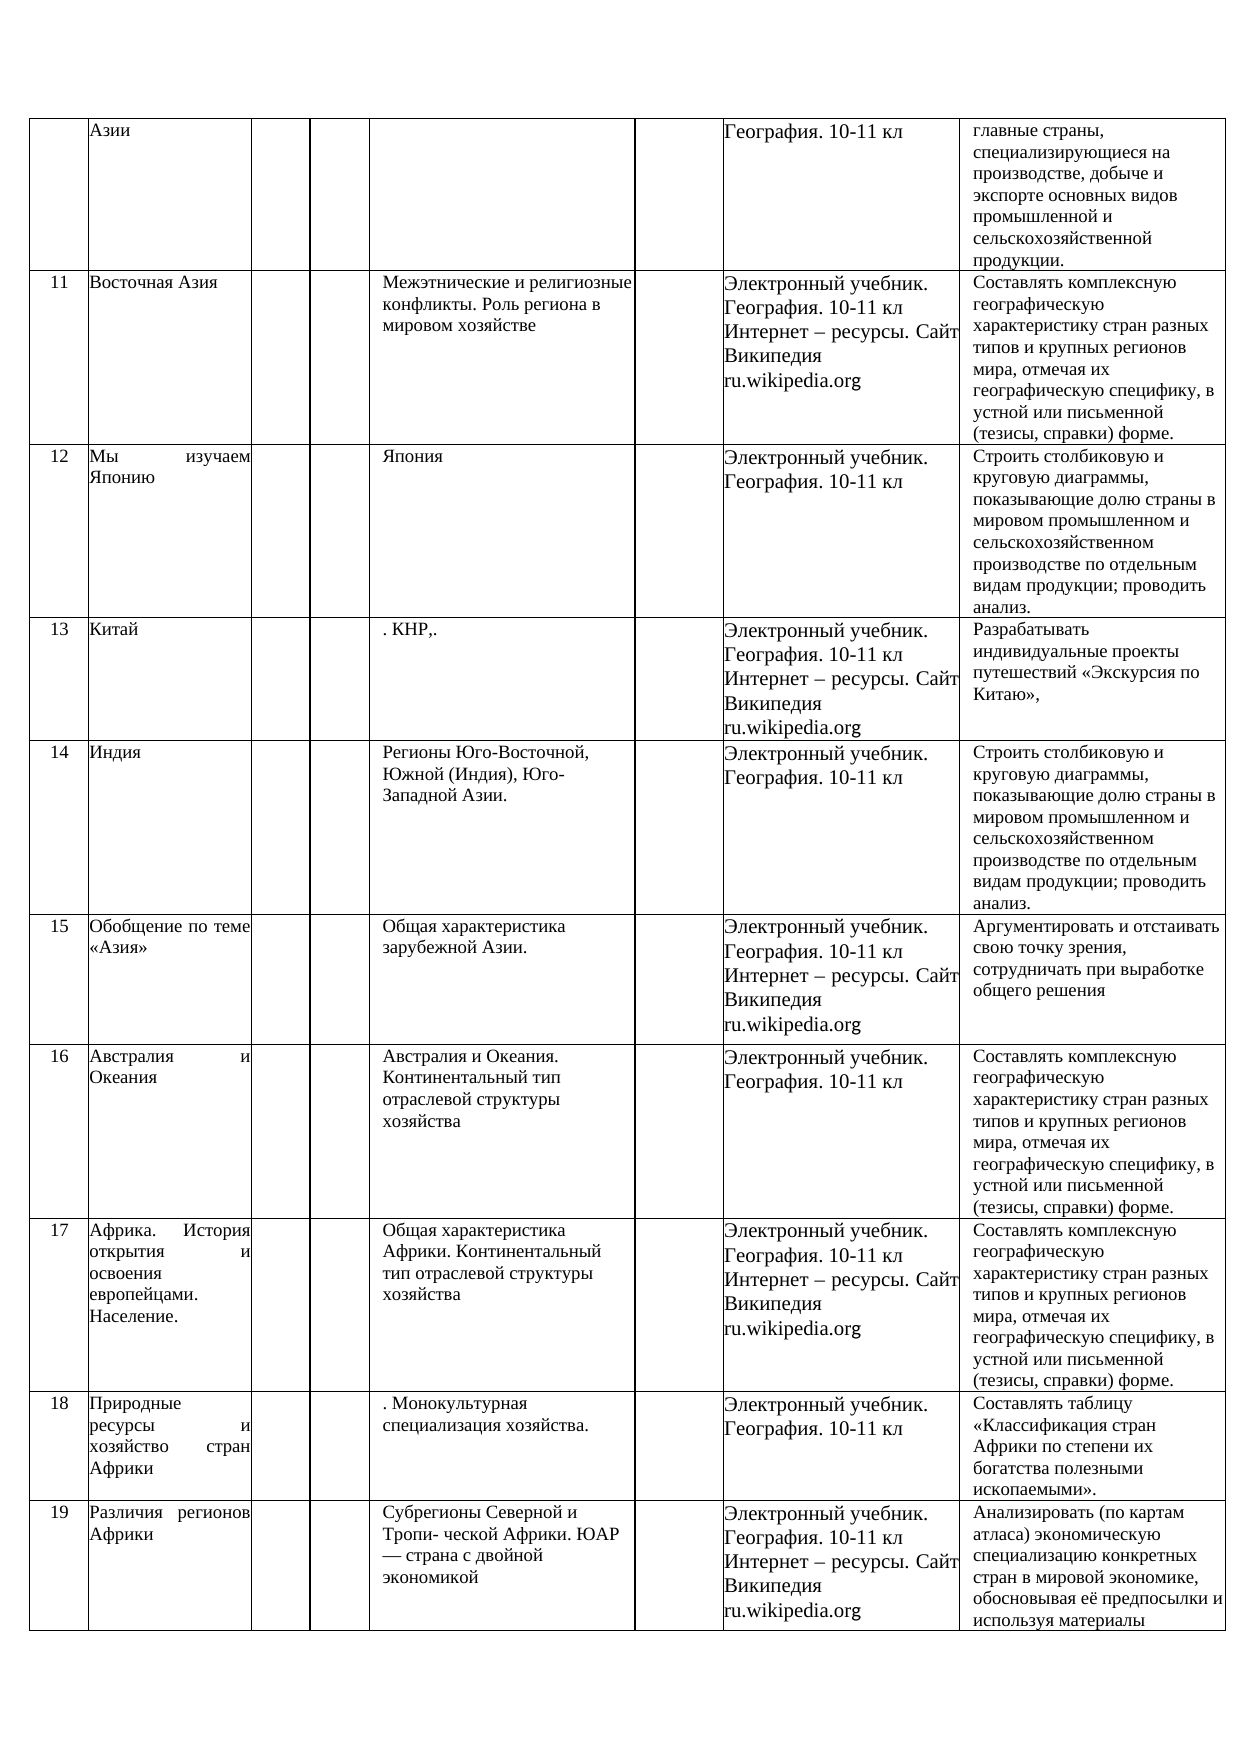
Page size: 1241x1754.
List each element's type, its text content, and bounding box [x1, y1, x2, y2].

table_cell [252, 1219, 309, 1391]
table_cell [636, 1392, 723, 1500]
table_cell [252, 271, 309, 444]
table_cell [252, 915, 309, 1044]
table_cell 11 [30, 271, 88, 444]
table_cell 17 [30, 1219, 88, 1391]
table_cell Составлять таблицу «Классификация стран Африки по степени их богатства полезными ископаемыми». [960, 1392, 1225, 1500]
table_cell Природные ресурсы и хозяйство стран Африки [89, 1392, 251, 1500]
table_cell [960, 119, 1225, 270]
table_cell Общая характеристика зарубежной Азии. [370, 915, 634, 1044]
table_cell [252, 119, 309, 270]
table_cell 19 [30, 1501, 88, 1630]
table_cell [636, 445, 723, 617]
table_cell [636, 741, 723, 913]
table_cell Электронный учебник. География. 10-11 кл Интернет – ресурсы. Сайт Википедия ru.wikipedia.org [724, 1219, 959, 1391]
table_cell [724, 119, 959, 270]
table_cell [370, 1501, 634, 1630]
table_cell Общая характеристика Африки. Континентальный тип отраслевой структуры хозяйства [370, 1219, 634, 1391]
table_cell [636, 1219, 723, 1391]
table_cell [960, 1501, 1225, 1630]
table_cell Электронный учебник. География. 10-11 кл [724, 741, 959, 913]
table_cell . Монокультурная специализация хозяйства. [370, 1392, 634, 1500]
table_cell [311, 445, 369, 617]
table_cell 16 [30, 1045, 88, 1217]
table_cell Электронный учебник. География. 10-11 кл Интернет – ресурсы. Сайт Википедия ru.wikipedia.org [724, 618, 959, 740]
table_cell Составлять комплексную географическую характеристику стран разных типов и крупных регионов мира, отмечая их географическую специфику, в устной или письменной (тезисы, справки) форме. [960, 1045, 1225, 1217]
table_cell [311, 1501, 369, 1630]
table_cell [311, 1392, 369, 1500]
table_cell 14 [30, 741, 88, 913]
table_cell 12 [30, 445, 88, 617]
table_cell Электронный учебник. География. 10-11 кл Интернет – ресурсы. Сайт Википедия ru.wikipedia.org [724, 915, 959, 1044]
table_cell Межэтнические и религиозные конфликты. Роль региона в мировом хозяйстве [370, 271, 634, 444]
table_cell Япония [370, 445, 634, 617]
table_cell Восточная Азия [89, 271, 251, 444]
table_cell [636, 271, 723, 444]
table_cell Индия [89, 741, 251, 913]
table_cell Разрабатывать индивидуальные проекты путешествий «Экскурсия по Китаю», [960, 618, 1225, 740]
table_cell Составлять комплексную географическую характеристику стран разных типов и крупных регионов мира, отмечая их географическую специфику, в устной или письменной (тезисы, справки) форме. [960, 271, 1225, 444]
table_cell Строить столбиковую и круговую диаграммы, показывающие долю страны в мировом промышленном и сельскохозяйственном производстве по отдельным видам продукции; проводить анализ. [960, 741, 1225, 913]
table_cell [311, 1045, 369, 1217]
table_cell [89, 119, 251, 270]
table_cell [252, 1392, 309, 1500]
table_cell Аргументировать и отстаивать свою точку зрения, сотрудничать при выработке общего решения [960, 915, 1225, 1044]
table_cell [636, 618, 723, 740]
table_cell [252, 1501, 309, 1630]
table_cell Регионы Юго-Восточной, Южной (Индия), Юго-Западной Азии. [370, 741, 634, 913]
table_cell . КНР,. [370, 618, 634, 740]
table_cell Китай [89, 618, 251, 740]
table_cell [89, 1501, 251, 1630]
table_cell 18 [30, 1392, 88, 1500]
table_cell Составлять комплексную географическую характеристику стран разных типов и крупных регионов мира, отмечая их географическую специфику, в устной или письменной (тезисы, справки) форме. [960, 1219, 1225, 1391]
table_cell 15 [30, 915, 88, 1044]
table_cell 13 [30, 618, 88, 740]
table_cell [252, 445, 309, 617]
table_cell [311, 741, 369, 913]
table_cell [311, 119, 369, 270]
table_cell 10 [30, 119, 88, 270]
table_cell Австралия и Океания [89, 1045, 251, 1217]
table_cell [252, 618, 309, 740]
table_cell Австралия и Океания. Континентальный тип отраслевой структуры хозяйства [370, 1045, 634, 1217]
table_cell [311, 1219, 369, 1391]
table_cell [636, 119, 723, 270]
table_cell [724, 1501, 959, 1630]
table_cell [636, 1501, 723, 1630]
table_cell [311, 915, 369, 1044]
table_cell Электронный учебник. География. 10-11 кл Интернет – ресурсы. Сайт Википедия ru.wikipedia.org [724, 271, 959, 444]
table_cell Африка. История открытия и освоения европейцами. Население. [89, 1219, 251, 1391]
table_cell [636, 915, 723, 1044]
table_cell Электронный учебник. География. 10-11 кл [724, 445, 959, 617]
table_cell Обобщение по теме «Азия» [89, 915, 251, 1044]
table_cell [311, 271, 369, 444]
table_cell Мы изучаем Японию [89, 445, 251, 617]
table_cell Строить столбиковую и круговую диаграммы, показывающие долю страны в мировом промышленном и сельскохозяйственном производстве по отдельным видам продукции; проводить анализ. [960, 445, 1225, 617]
table_cell [370, 119, 634, 270]
table_cell [252, 1045, 309, 1217]
table_cell [311, 618, 369, 740]
table_cell [252, 741, 309, 913]
table_cell Электронный учебник. География. 10-11 кл [724, 1045, 959, 1217]
table_cell [636, 1045, 723, 1217]
table_cell Электронный учебник. География. 10-11 кл [724, 1392, 959, 1500]
